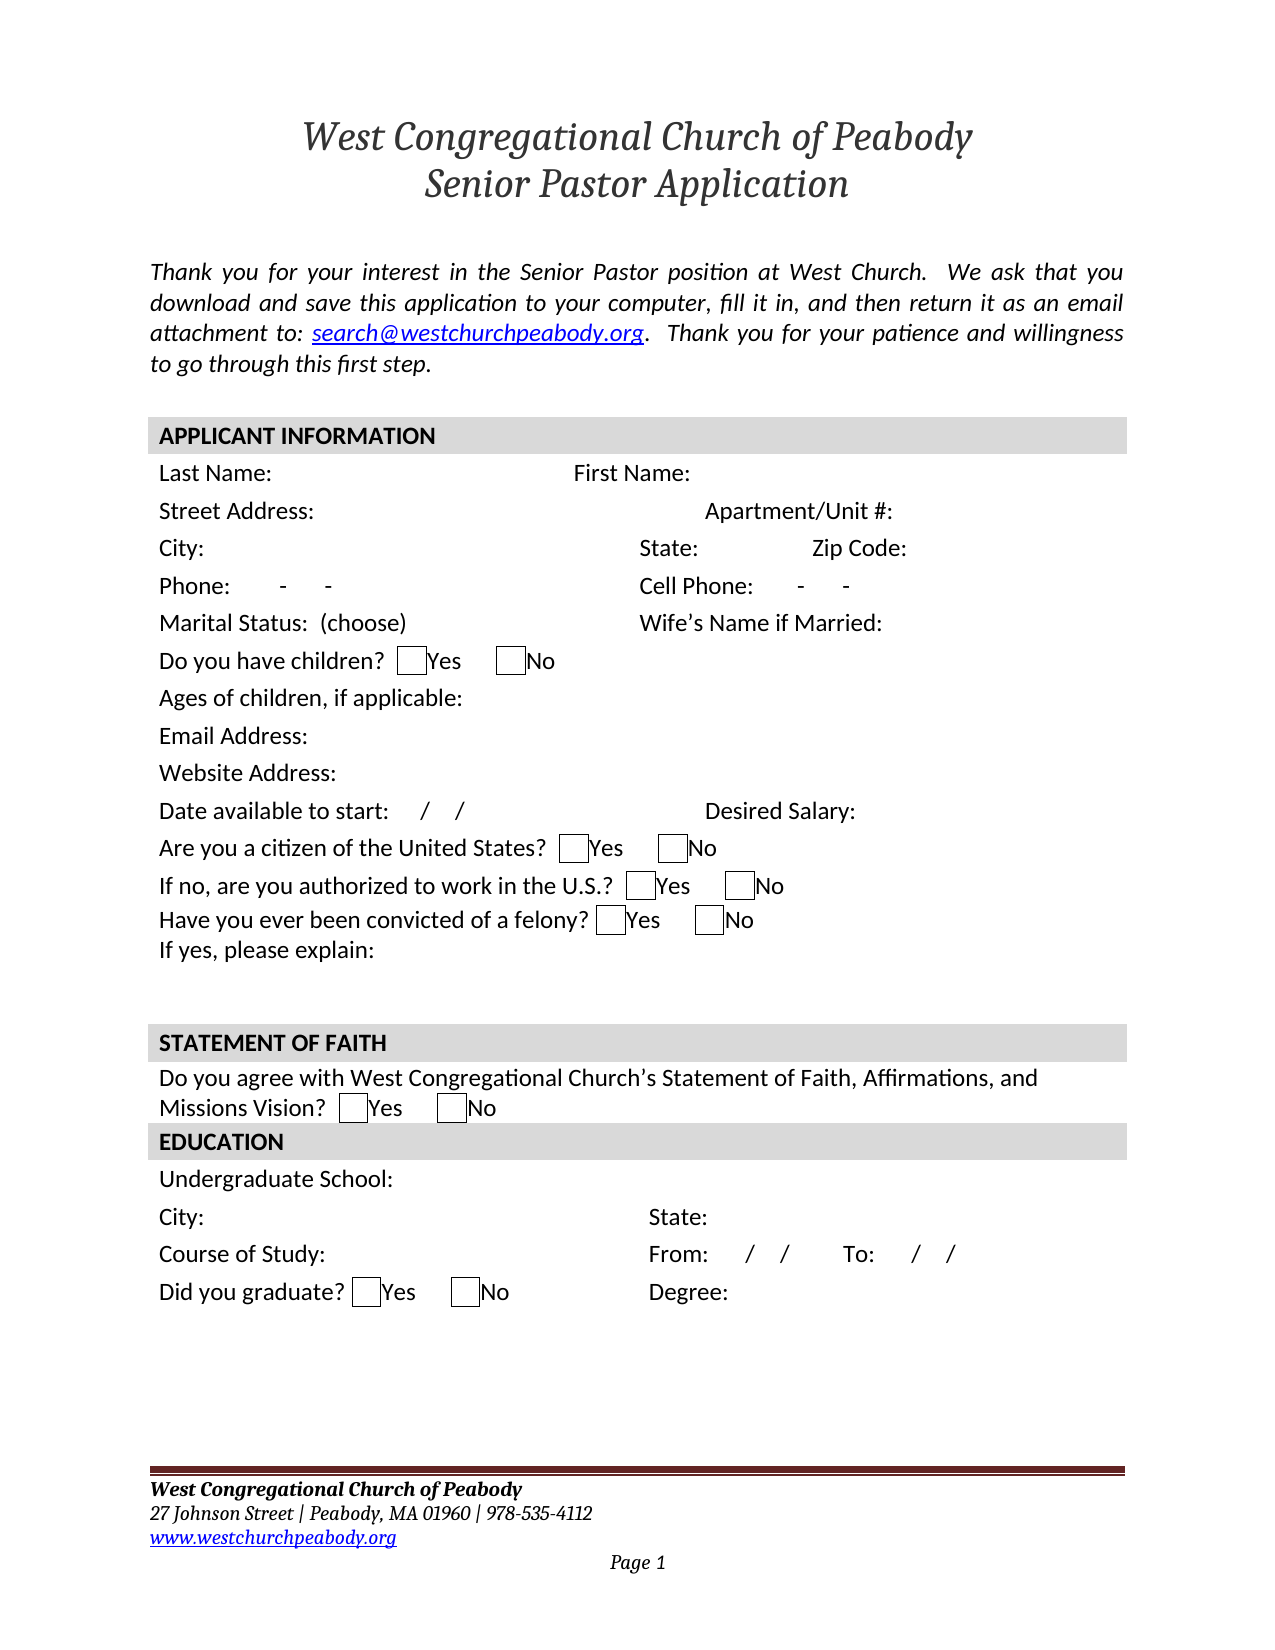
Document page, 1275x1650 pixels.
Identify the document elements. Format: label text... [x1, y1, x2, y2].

table_cell Phone: - - [148, 567, 628, 604]
table_cell Undergraduate School: [148, 1160, 1127, 1198]
table_cell State: [638, 1198, 1127, 1235]
table_cell From: / / To: / / [638, 1235, 1127, 1273]
table_cell STATEMENT OF FAITH [148, 1024, 1127, 1062]
table_cell Apartment/Unit #: [694, 492, 1127, 529]
text West Congregational Church of Peabody [150, 112, 1125, 160]
table_cell Street Address: [148, 492, 694, 529]
table_cell Zip Code: [801, 529, 1127, 567]
table_cell EDUCATION [148, 1123, 1127, 1160]
table_cell Are you a citizen of the United States? Yes No [148, 829, 1127, 867]
table_cell Do you have children? Yes No [148, 642, 1127, 679]
table_cell City: [148, 529, 628, 567]
table_cell City: [148, 1198, 637, 1235]
table_cell Did you graduate? Yes No [148, 1273, 637, 1310]
table_cell Have you ever been convicted of a felony? Yes No If yes, please explain: [148, 904, 1127, 1024]
table_cell Date available to start: / / [148, 792, 694, 829]
table_cell Last Name: [148, 454, 562, 492]
table_cell State: [628, 529, 801, 567]
table_cell If no, are you authorized to work in the U.S.? Yes No [148, 867, 1127, 904]
table_cell Website Address: [148, 754, 1127, 792]
table_cell Wife’s Name if Married: [628, 604, 1127, 642]
table_cell Ages of children, if applicable: [148, 679, 1127, 717]
table_header APPLICANT INFORMATION [148, 417, 1127, 454]
table_cell Email Address: [148, 717, 1127, 754]
table_cell First Name: [563, 454, 1127, 492]
table_cell Do you agree with West Congregational Church’s Statement of Faith, Affirmations, and Missions Vision? Yes No [148, 1062, 1127, 1123]
table_cell Course of Study: [148, 1235, 637, 1273]
table_cell Marital Status: [148, 604, 628, 642]
table_cell Cell Phone: - - [628, 567, 1127, 604]
text Senior Pastor Application [150, 160, 1125, 208]
table_cell Desired Salary: [694, 792, 1127, 829]
text Thank you for your interest in the Senior Pastor position at West Church. We ask that you download and save this application to your computer, fill it in, and then return it as an email attachment to: search@westchurchpeabody.org. Thank you for your patience and willingness to go through this first step. [150, 256, 1125, 378]
table_cell Degree: [638, 1273, 1127, 1310]
